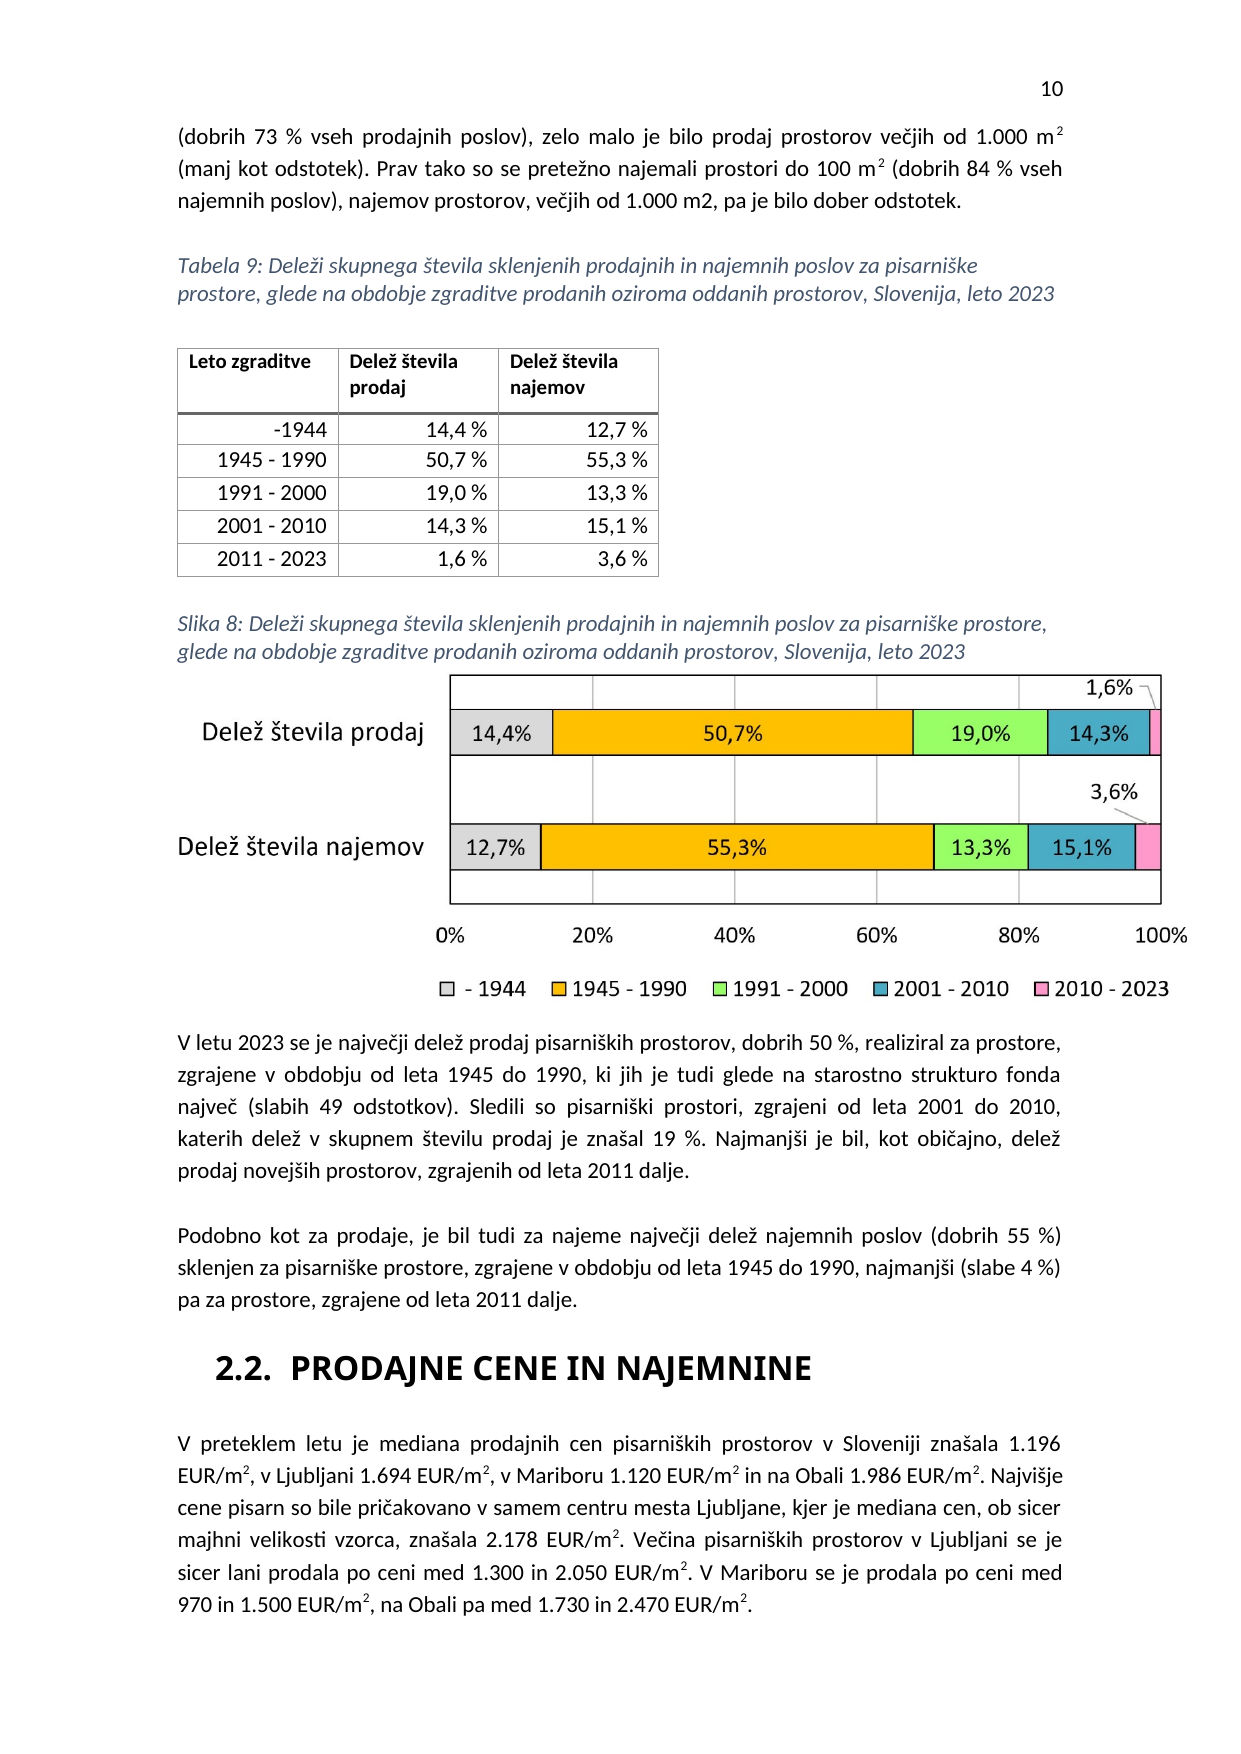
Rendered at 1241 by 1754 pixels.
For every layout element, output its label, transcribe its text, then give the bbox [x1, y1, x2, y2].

table_cell 1,6 % [339, 544, 498, 576]
table_cell 3,6 % [499, 544, 658, 576]
table_cell 19,0 % [339, 478, 498, 510]
text Slika 8: Deleži skupnega števila sklenjenih prodajnih in najemnih poslov za pisarniške prostore, glede na obdobje zgraditve prodanih oziroma oddanih prostorov, Slovenija, leto 2023 [177, 609, 1063, 665]
table_cell 13,3 % [499, 478, 658, 510]
table_cell 2001 - 2010 [178, 511, 338, 543]
table_cell 1991 - 2000 [178, 478, 338, 510]
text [177, 122, 1063, 214]
table_cell 1945 - 1990 [178, 445, 338, 477]
table_cell 55,3 % [499, 445, 658, 477]
table_cell -1944 [178, 415, 338, 444]
table_cell 14,3 % [339, 511, 498, 543]
table_header Delež števila najemov [499, 349, 658, 412]
subtitle PRODAJNE CENE IN NAJEMNINE [215, 1345, 1063, 1390]
text Podobno kot za prodaje, je bil tudi za najeme največji delež najemnih poslov (dobrih 55 %) sklenjen za pisarniške prostore, zgrajene v obdobju od leta 1945 do 1990, najmanjši (slabe 4 %) pa za prostore, zgrajene od leta 2011 dalje. [177, 1221, 1063, 1313]
table_cell 2011 - 2023 [178, 544, 338, 576]
table_cell 50,7 % [339, 445, 498, 477]
picture [177, 665, 1195, 1003]
table_cell 14,4 % [339, 415, 498, 444]
table_cell 15,1 % [499, 511, 658, 543]
table_header Leto zgraditve [178, 349, 338, 412]
text Tabela 9: Deleži skupnega števila sklenjenih prodajnih in najemnih poslov za pisarniške prostore, glede na obdobje zgraditve prodanih oziroma oddanih prostorov, Slovenija, leto 2023 [177, 251, 1063, 307]
text V letu 2023 se je največji delež prodaj pisarniških prostorov, dobrih 50 %, realiziral za prostore, zgrajene v obdobju od leta 1945 do 1990, ki jih je tudi glede na starostno strukturo fonda največ (slabih 49 odstotkov). Sledili so pisarniški prostori, zgrajeni od leta 2001 do 2010, katerih delež v skupnem številu prodaj je znašal 19 %. Najmanjši je bil, kot običajno, delež prodaj novejših prostorov, zgrajenih od leta 2011 dalje. [177, 1028, 1063, 1185]
table_header Delež števila prodaj [339, 349, 498, 412]
text V preteklem letu je mediana prodajnih cen pisarniških prostorov v Sloveniji znašala 1.196 EUR/m2, v Ljubljani 1.694 EUR/m2, v Mariboru 1.120 EUR/m2 in na Obali 1.986 EUR/m2. Najvišje cene pisarn so bile pričakovano v samem centru mesta Ljubljane, kjer je mediana cen, ob sicer majhni velikosti vzorca, znašala 2.178 EUR/m2. Večina pisarniških prostorov v Ljubljani se je sicer lani prodala po ceni med 1.300 in 2.050 EUR/m2. V Mariboru se je prodala po ceni med 970 in 1.500 EUR/m2, na Obali pa med 1.730 in 2.470 EUR/m2. [177, 1429, 1063, 1618]
table_cell 12,7 % [499, 415, 658, 444]
